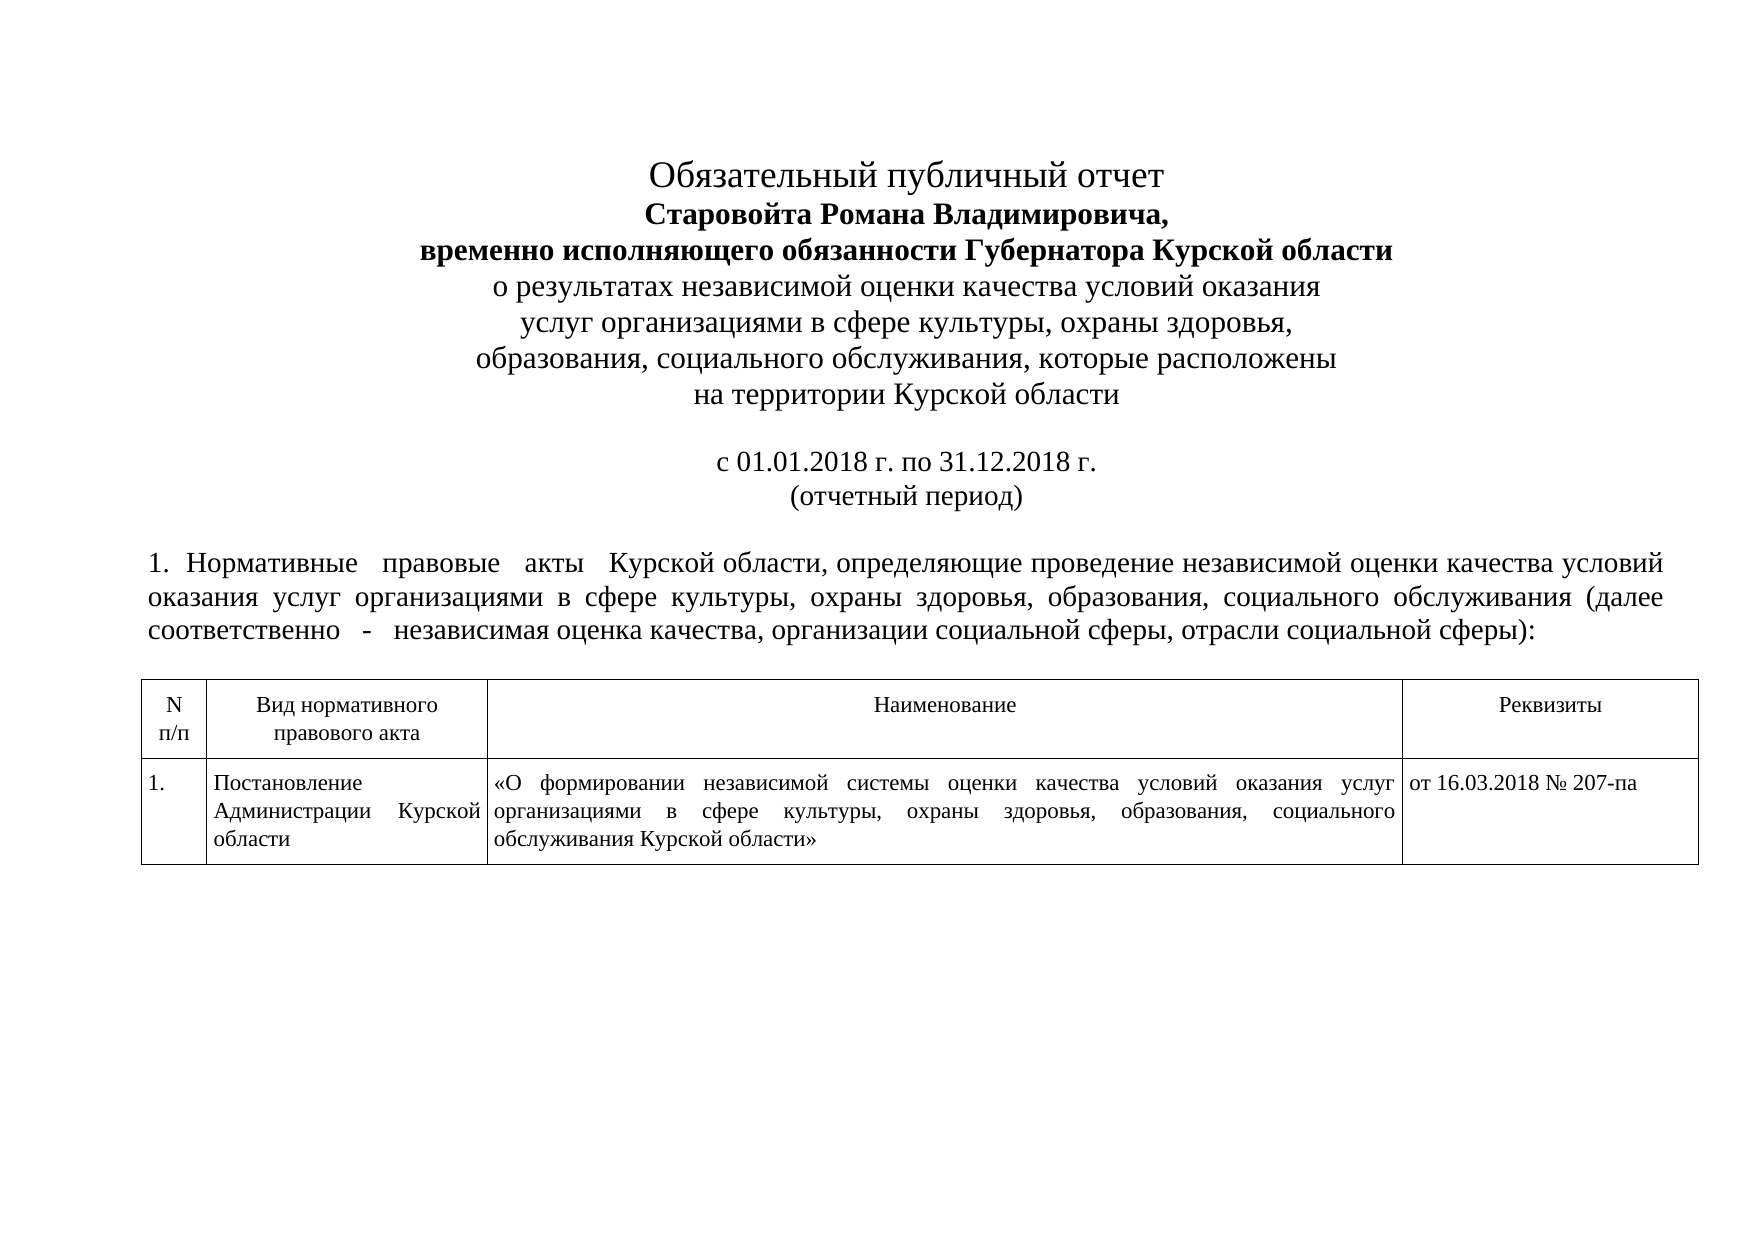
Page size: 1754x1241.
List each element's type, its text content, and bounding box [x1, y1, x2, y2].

text временно исполняющего обязанности Губернатора Курской области [148, 231, 1665, 267]
text на территории Курской области [148, 375, 1665, 411]
table_header Реквизиты [1403, 680, 1698, 757]
table_cell 1. [142, 759, 206, 863]
table_header N п/п [142, 680, 206, 757]
text Обязательный публичный отчет [148, 152, 1665, 195]
table_cell Постановление Администрации Курской области [207, 759, 487, 863]
text о результатах независимой оценки качества условий оказания [148, 267, 1665, 303]
table_cell «О формировании независимой системы оценки качества условий оказания услуг организациями в сфере культуры, охраны здоровья, образования, социального обслуживания Курской области» [488, 759, 1402, 863]
table_cell от 16.03.2018 № 207-па [1403, 759, 1698, 863]
table_header Наименование [488, 680, 1402, 757]
text 1. Нормативные правовые акты Курской области, определяющие проведение независимой оценки качества условий оказания услуг организациями в сфере культуры, охраны здоровья, образования, социального обслуживания (далее соответственно - независимая оценка качества, организации социальной сферы, отрасли социальной сферы): [148, 545, 1665, 646]
text образования, социального обслуживания, которые расположены [148, 339, 1665, 375]
table_header Вид нормативного правового акта [207, 680, 487, 757]
text с 01.01.2018 г. по 31.12.2018 г. [148, 444, 1665, 478]
text Старовойта Романа Владимировича, [148, 195, 1665, 231]
text (отчетный период) [148, 478, 1665, 512]
text услуг организациями в сфере культуры, охраны здоровья, [148, 303, 1665, 339]
